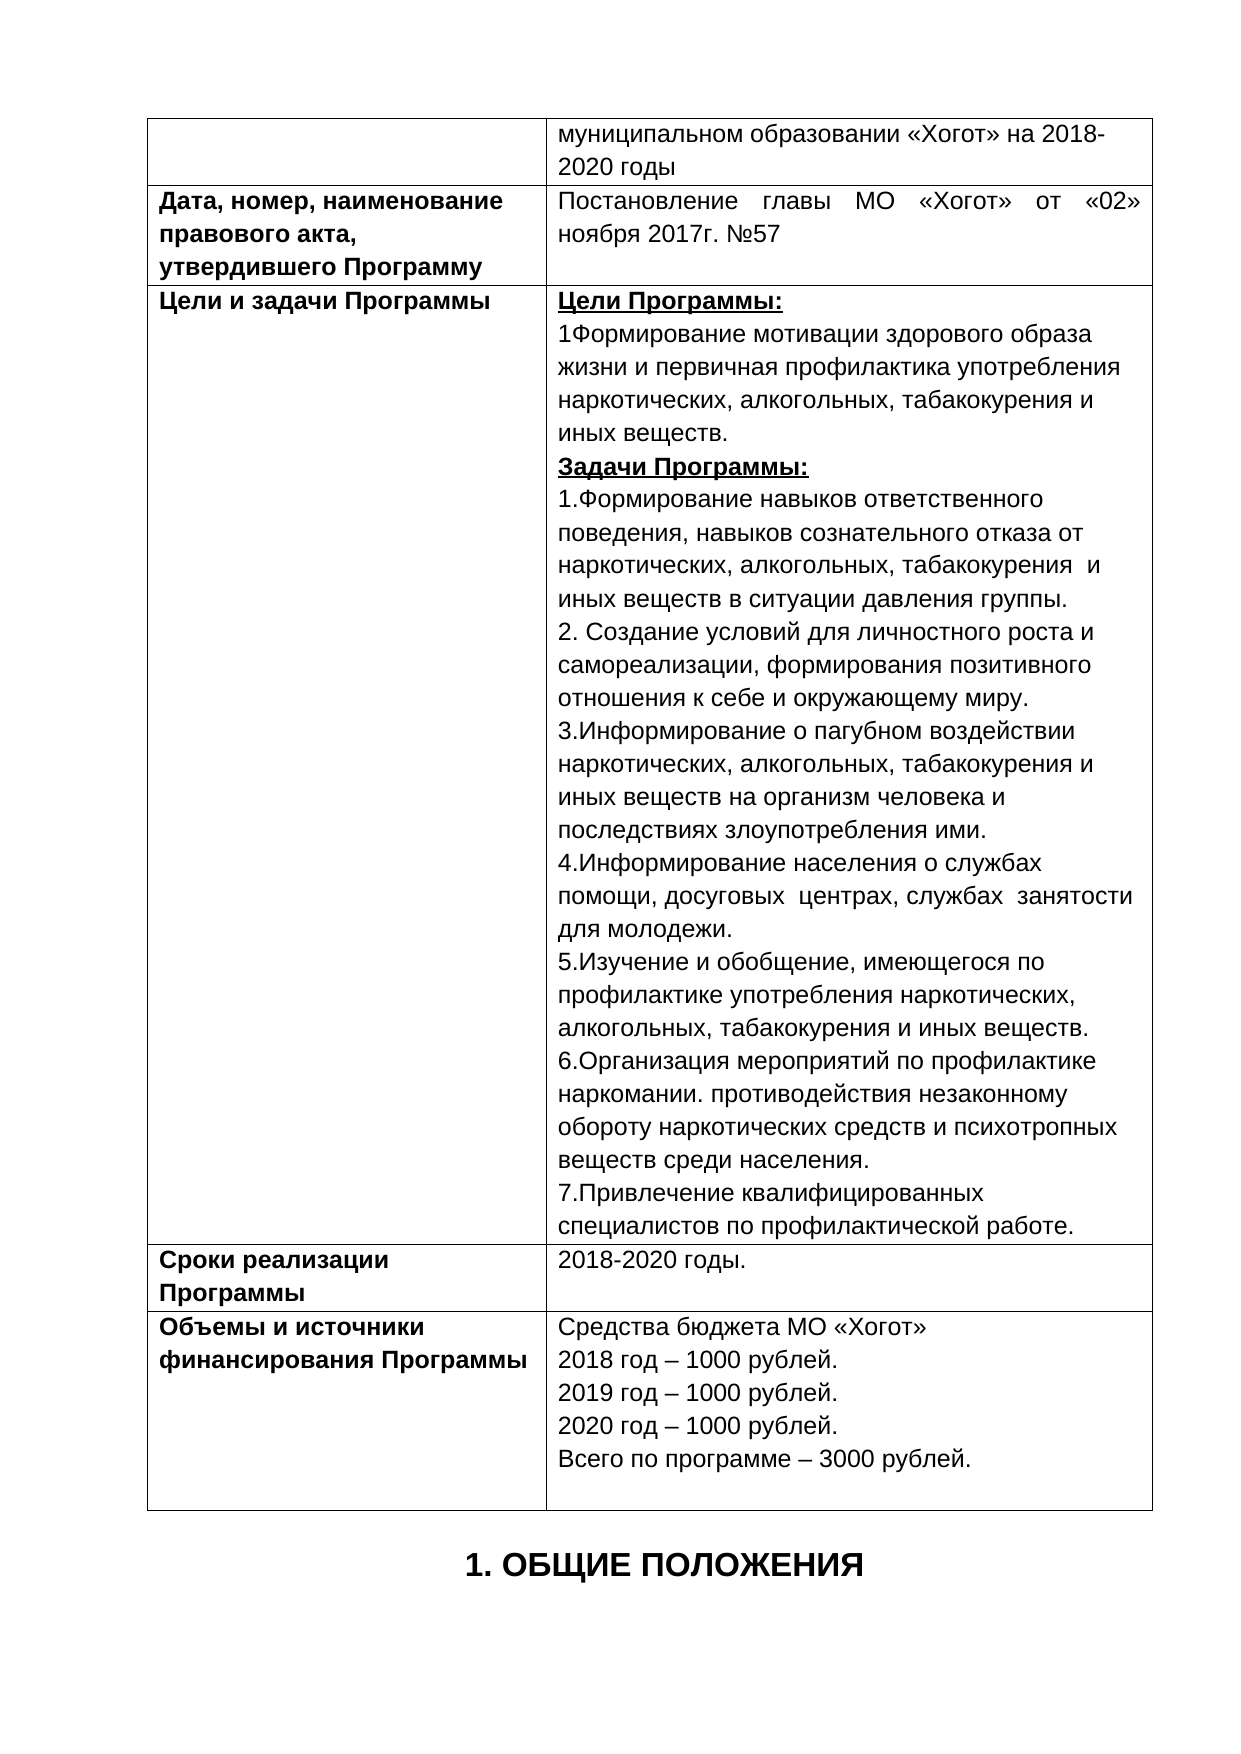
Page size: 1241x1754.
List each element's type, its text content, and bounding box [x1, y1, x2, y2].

table_cell Сроки реализации Программы [148, 1245, 546, 1311]
table_cell 2018-2020 годы. [547, 1245, 1152, 1311]
table_cell Цели и задачи Программы [148, 286, 546, 1244]
table_cell Средства бюджета МО «Хогот» 2018 год – 1000 рублей. 2019 год – 1000 рублей. 2020 год – 1000 рублей. Всего по программе – 3000 рублей. [547, 1312, 1152, 1510]
table_cell Объемы и источники финансирования Программы [148, 1312, 546, 1510]
text 1. ОБЩИЕ ПОЛОЖЕНИЯ [177, 1545, 1152, 1583]
table_cell Постановление главы МО «Хогот» от «02» ноября 2017г. №57 [547, 186, 1152, 285]
table_cell Дата, номер, наименование правового акта, утвердившего Программу [148, 186, 546, 285]
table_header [148, 119, 546, 185]
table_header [547, 119, 1152, 185]
table_cell Цели Программы: 1Формирование мотивации здорового образа жизни и первичная профилактика употребления наркотических, алкогольных, табакокурения и иных веществ. Задачи Программы: 1.Формирование навыков ответственного поведения, навыков сознательного отказа от наркотических, алкогольных, табакокурения и иных веществ в ситуации давления группы. 2. Создание условий для личностного роста и самореализации, формирования позитивного отношения к себе и окружающему миру. 3.Информирование о пагубном воздействии наркотических, алкогольных, табакокурения и иных веществ на организм человека и последствиях злоупотребления ими. 4.Информирование населения о службах помощи, досуговых центрах, службах занятости для молодежи. 5.Изучение и обобщение, имеющегося по профилактике употребления наркотических, алкогольных, табакокурения и иных веществ. 6.Организация мероприятий по профилактике наркомании. противодействия незаконному обороту наркотических средств и психотропных веществ среди населения. 7.Привлечение квалифицированных специалистов по профилактической работе. [547, 286, 1152, 1244]
